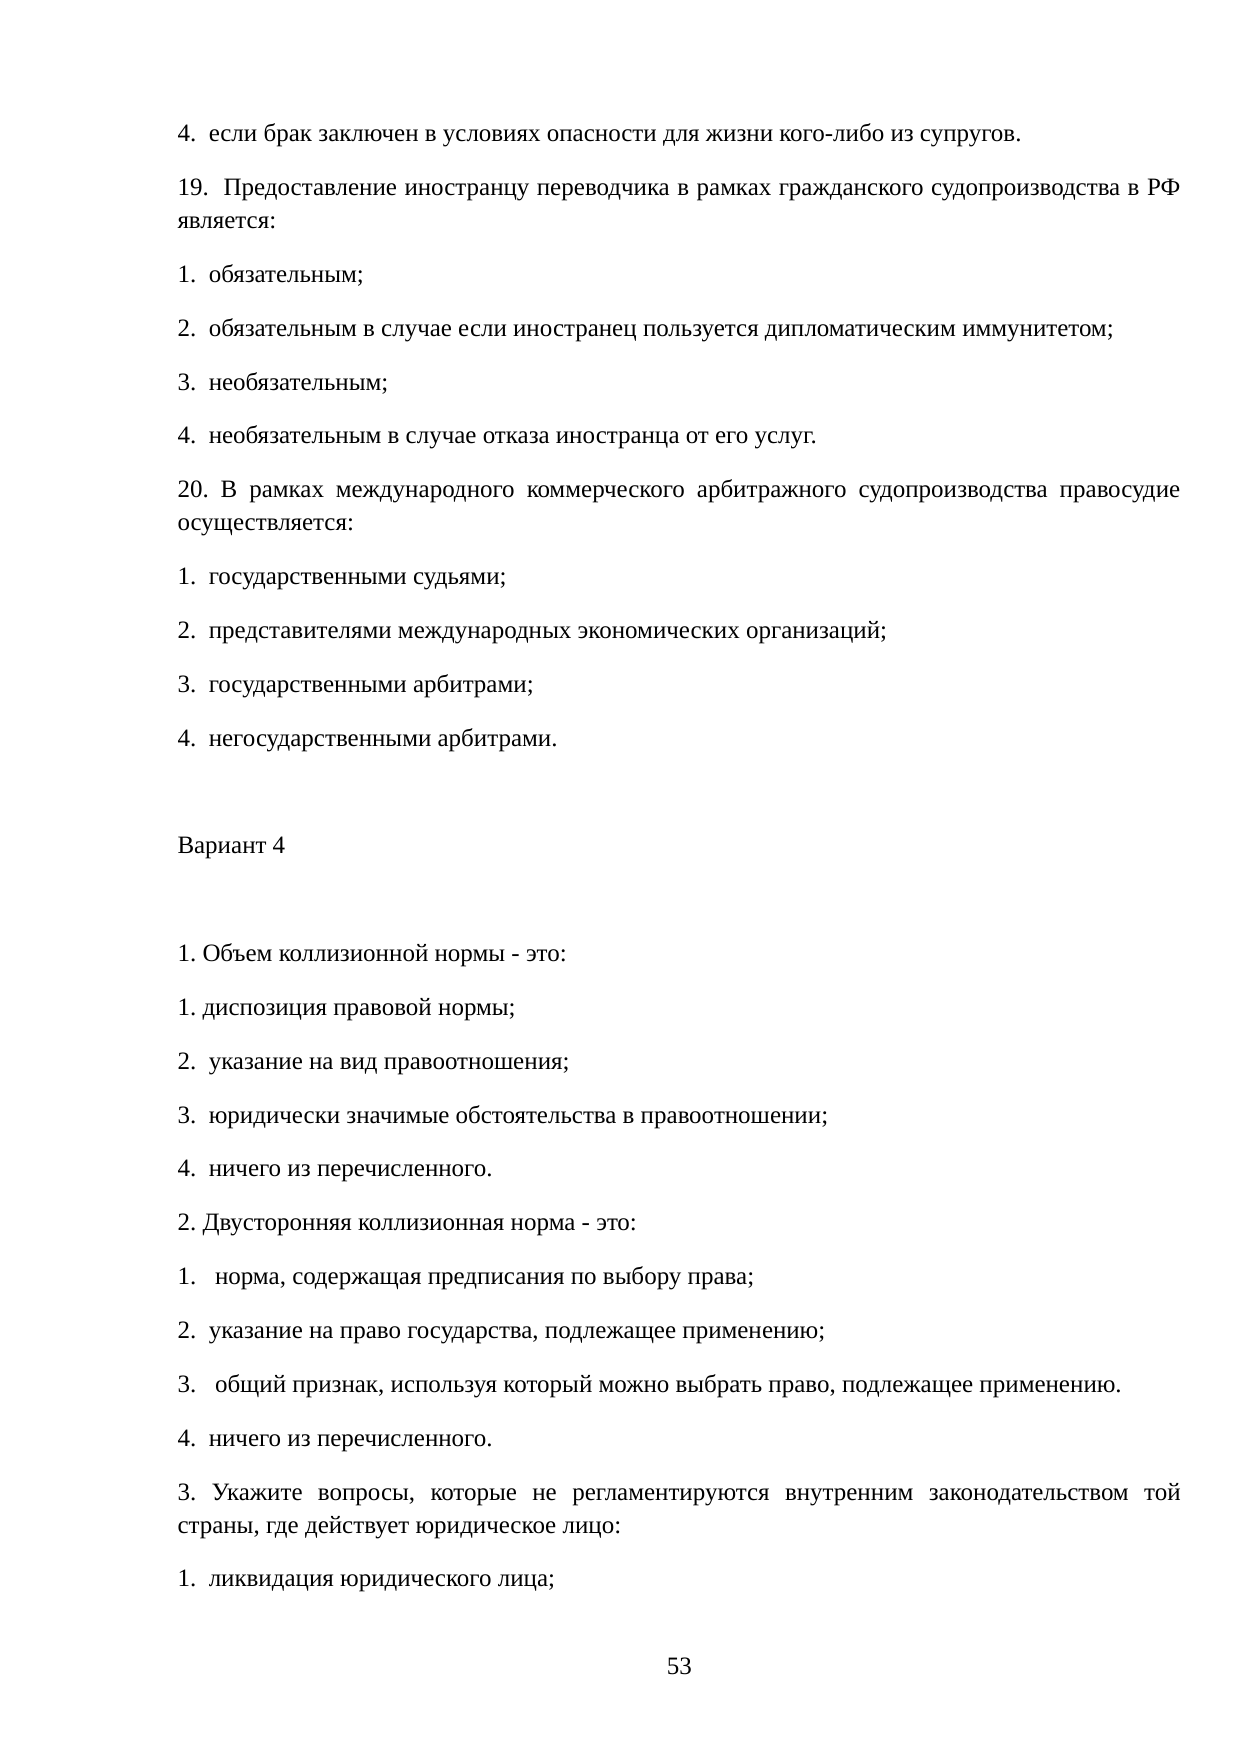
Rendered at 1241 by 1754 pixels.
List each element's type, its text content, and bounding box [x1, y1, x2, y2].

text 2. обязательным в случае если иностранец пользуется дипломатическим иммунитетом; [177, 313, 1181, 341]
text 2. Двусторонняя коллизионная норма - это: [177, 1207, 1181, 1236]
text 4. негосударственными арбитрами. [177, 723, 1181, 751]
text 1. Объем коллизионной нормы - это: [177, 938, 1181, 967]
text 3. юридически значимые обстоятельства в правоотношении; [177, 1100, 1181, 1128]
text 1. обязательным; [177, 259, 1181, 288]
text 20. В рамках международного коммерческого арбитражного судопроизводства правосудие осуществляется: [177, 474, 1181, 536]
text 1. диспозиция правовой нормы; [177, 992, 1181, 1021]
text 2. представителями международных экономических организаций; [177, 615, 1181, 644]
text 3. государственными арбитрами; [177, 669, 1181, 698]
text 3. Укажите вопросы, которые не регламентируются внутренним законодательством той страны, где действует юридическое лицо: [177, 1477, 1181, 1538]
text 1. ликвидация юридического лица; [177, 1563, 1181, 1592]
text 2. указание на право государства, подлежащее применению; [177, 1315, 1181, 1344]
text 1. государственными судьями; [177, 561, 1181, 590]
text Вариант 4 [177, 830, 1181, 859]
text 4. ничего из перечисленного. [177, 1153, 1181, 1182]
text 4. необязательным в случае отказа иностранца от его услуг. [177, 420, 1181, 449]
text 19. Предоставление иностранцу переводчика в рамках гражданского судопроизводства в РФ является: [177, 172, 1181, 234]
text 1. норма, содержащая предписания по выбору права; [177, 1261, 1181, 1290]
text 4. ничего из перечисленного. [177, 1423, 1181, 1452]
text 3. общий признак, используя который можно выбрать право, подлежащее применению. [177, 1369, 1181, 1398]
text 2. указание на вид правоотношения; [177, 1046, 1181, 1074]
text 4. если брак заключен в условиях опасности для жизни кого-либо из супругов. [177, 118, 1181, 147]
text 3. необязательным; [177, 367, 1181, 395]
